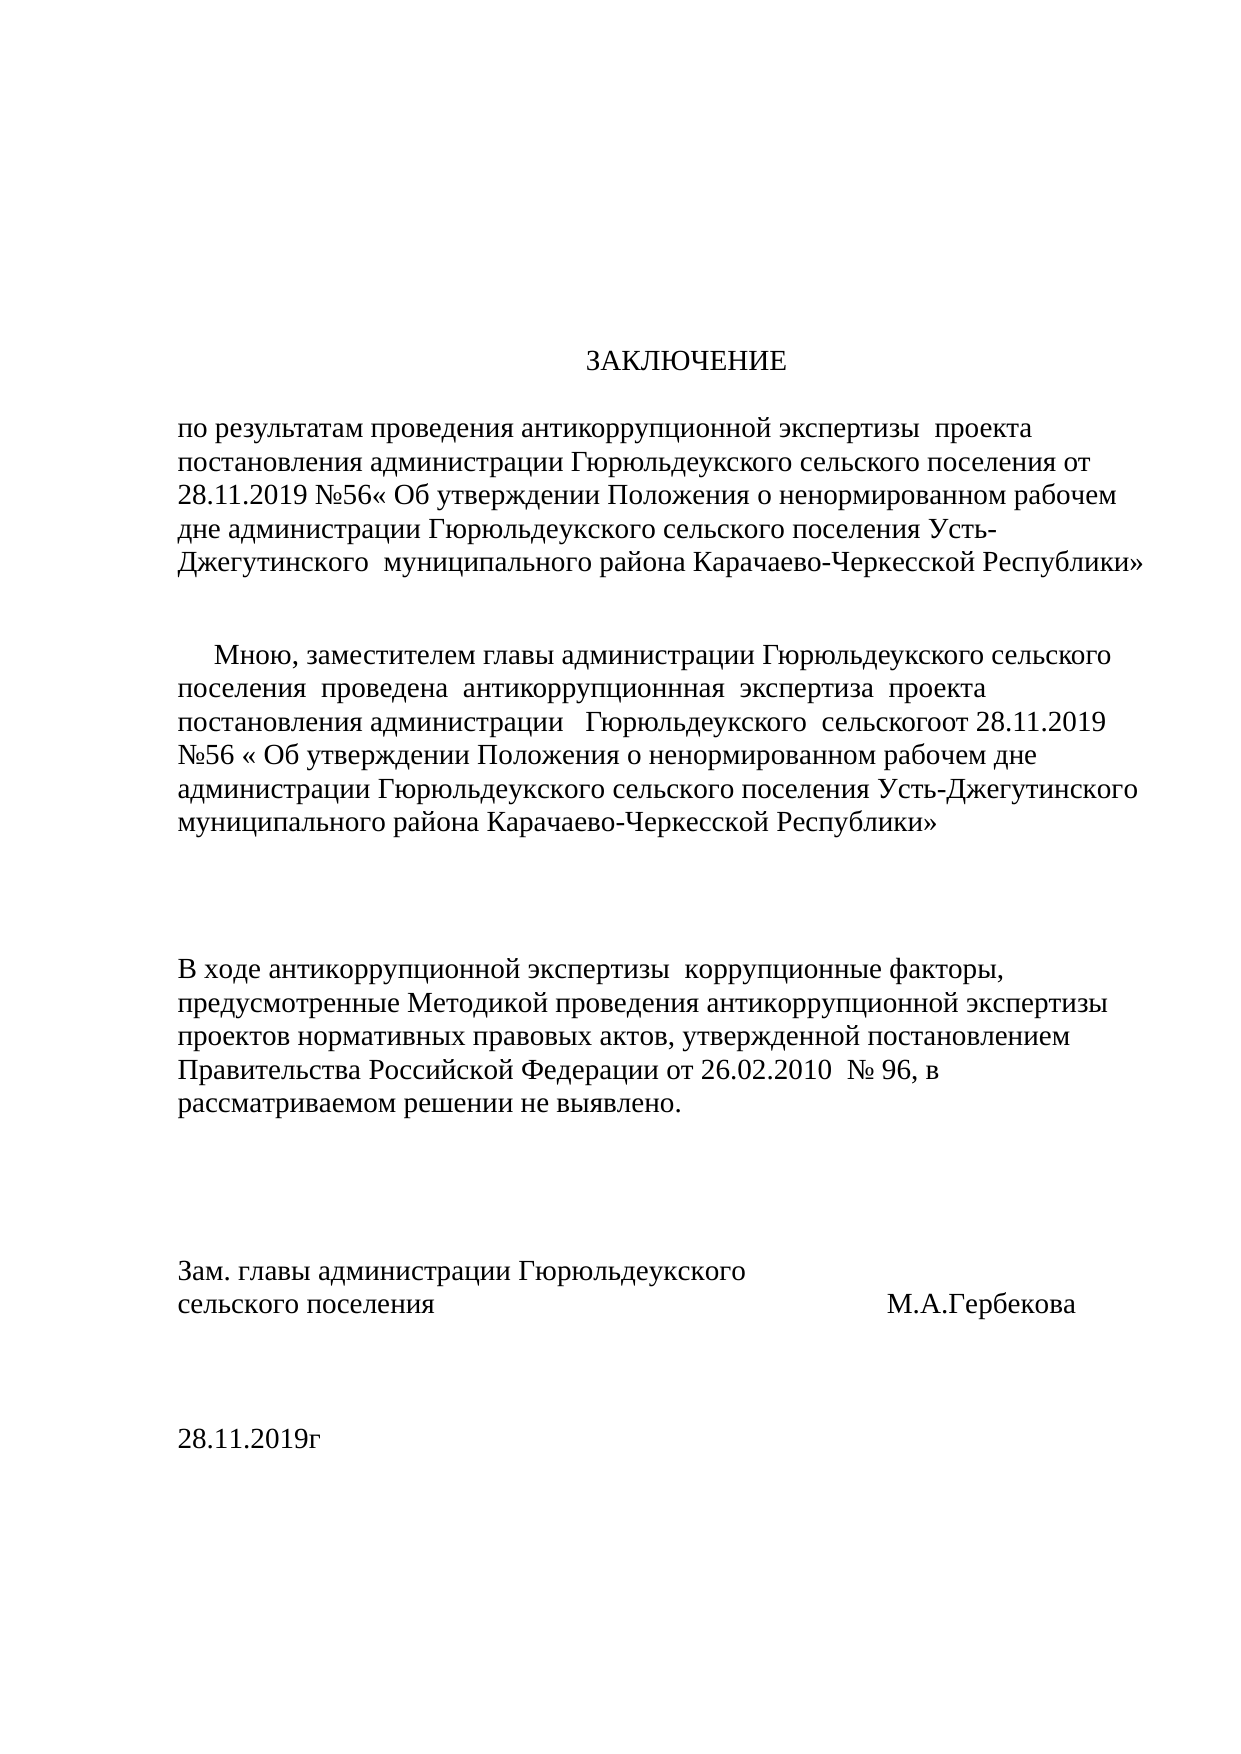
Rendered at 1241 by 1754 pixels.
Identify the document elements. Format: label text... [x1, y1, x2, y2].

text по результатам проведения антикоррупционной экспертизы проекта постановления администрации Гюрюльдеукского сельского поселения от 28.11.2019 №56« Об утверждении Положения о ненормированном рабочем дне администрации Гюрюльдеукского сельского поселения Усть-Джегутинского муниципального района Карачаево-Черкесской Республики» [177, 410, 1147, 578]
text Зам. главы администрации Гюрюльдеукского [177, 1253, 1152, 1287]
text В ходе антикоррупционной экспертизы коррупционные факторы, предусмотренные Методикой проведения антикоррупционной экспертизы проектов нормативных правовых актов, утвержденной постановлением Правительства Российской Федерации от 26.02.2010 № 96, в рассматриваемом решении не выявлено. [177, 951, 1152, 1119]
text Мною, заместителем главы администрации Гюрюльдеукского сельского поселения проведена антикоррупционнная экспертиза проекта постановления администрации Гюрюльдеукского сельскогоот 28.11.2019 №56 « Об утверждении Положения о ненормированном рабочем дне администрации Гюрюльдеукского сельского поселения Усть-Джегутинского муниципального района Карачаево-Черкесской Республики» [177, 637, 1147, 838]
text 28.11.2019г [177, 1421, 1152, 1454]
text сельского поселения М.А.Гербекова [177, 1287, 1152, 1320]
text ЗАКЛЮЧЕНИЕ [177, 343, 1152, 377]
